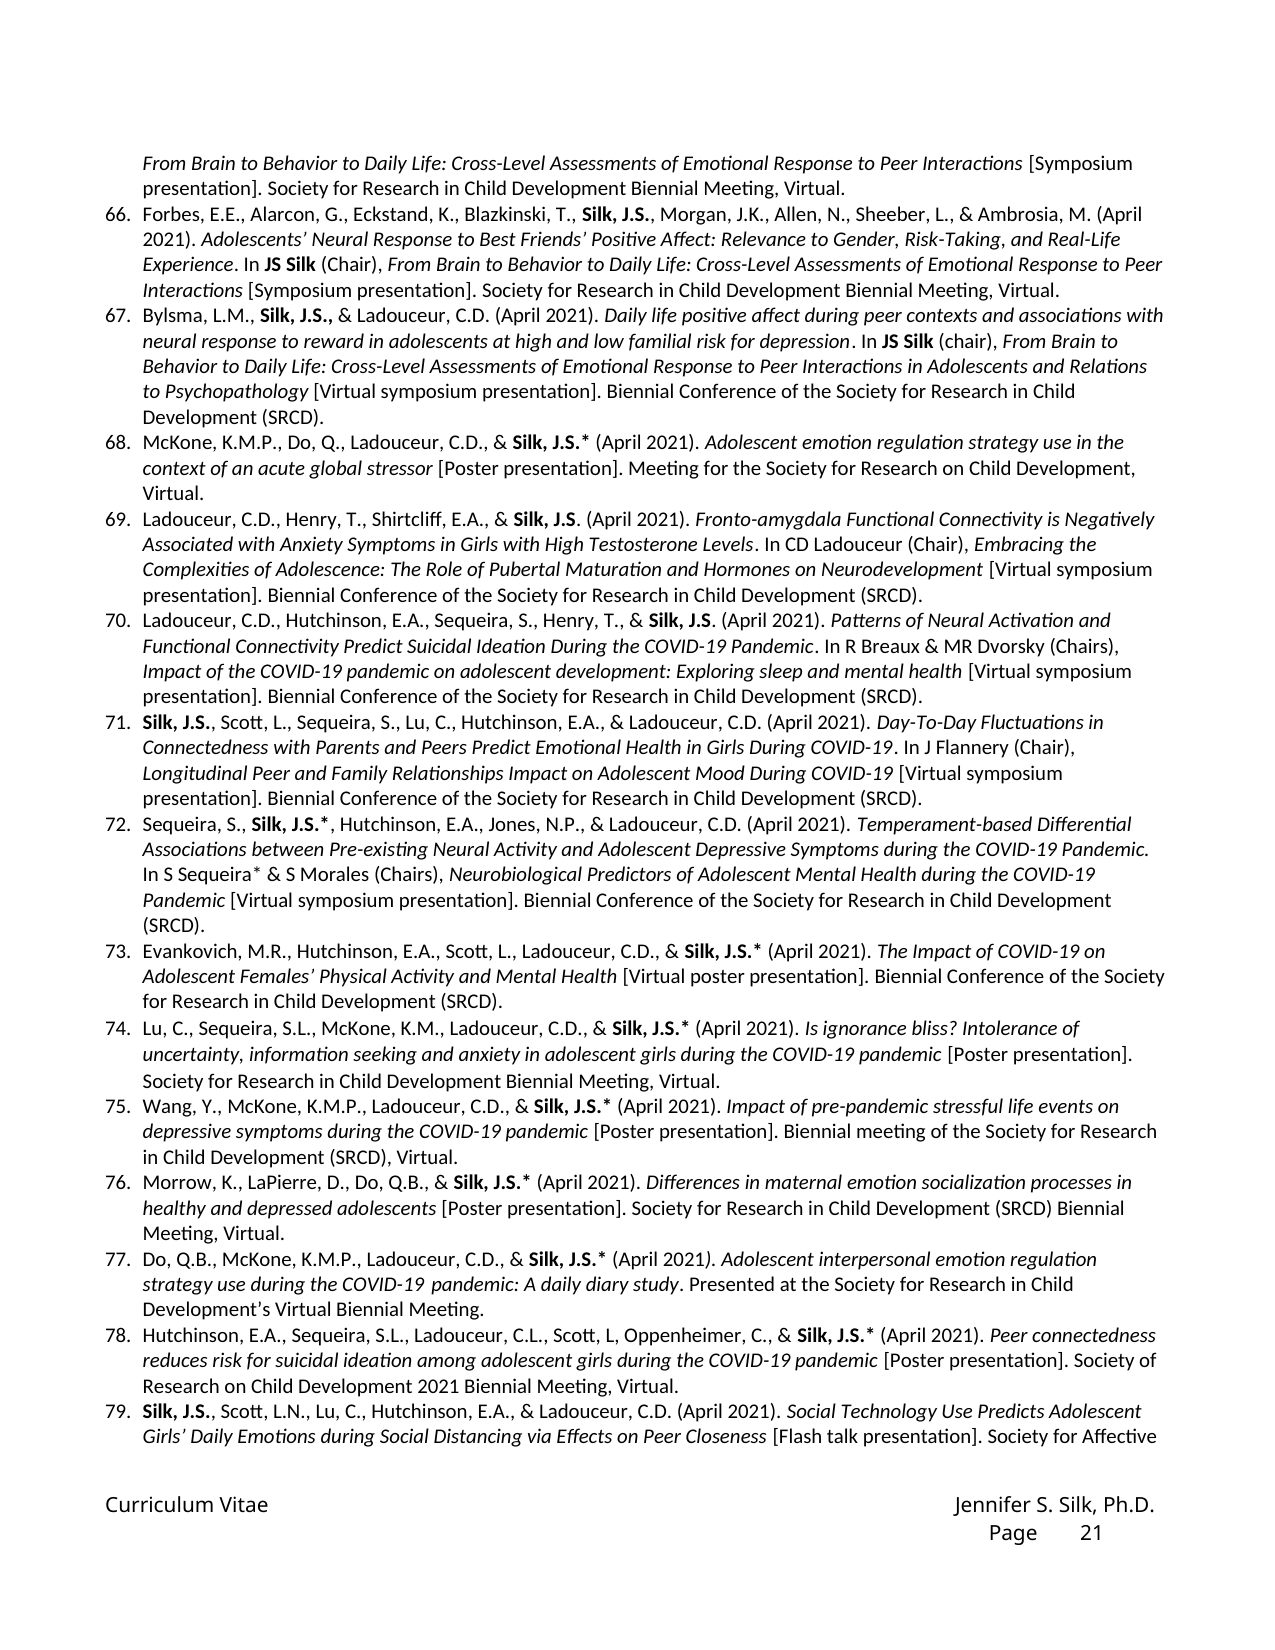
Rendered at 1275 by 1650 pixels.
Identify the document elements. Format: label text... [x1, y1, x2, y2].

list Ladouceur, C.D., Henry, T., Shirtcliff, E.A., & Silk, J.S. (April 2021). Fronto-amygdala Functional Connectivity is Negatively Associated with Anxiety Symptoms in Girls with High Testosterone Levels. In CD Ladouceur (Chair), Embracing the Complexities of Adolescence: The Role of Pubertal Maturation and Hormones on Neurodevelopment [Virtual symposium presentation]. Biennial Conference of the Society for Research in Child Development (SRCD). [105, 506, 1170, 607]
list Bylsma, L.M., Silk, J.S., & Ladouceur, C.D. (April 2021). Daily life positive affect during peer contexts and associations with neural response to reward in adolescents at high and low familial risk for depression. In JS Silk (chair), From Brain to Behavior to Daily Life: Cross-Level Assessments of Emotional Response to Peer Interactions in Adolescents and Relations to Psychopathology [Virtual symposium presentation]. Biennial Conference of the Society for Research in Child Development (SRCD). [105, 302, 1170, 429]
list Wang, Y., McKone, K.M.P., Ladouceur, C.D., & Silk, J.S.* (April 2021). Impact of pre-pandemic stressful life events on depressive symptoms during the COVID-19 pandemic [Poster presentation]. Biennial meeting of the Society for Research in Child Development (SRCD), Virtual. [105, 1093, 1170, 1169]
list Forbes, E.E., Alarcon, G., Eckstand, K., Blazkinski, T., Silk, J.S., Morgan, J.K., Allen, N., Sheeber, L., & Ambrosia, M. (April 2021). Adolescents’ Neural Response to Best Friends’ Positive Affect: Relevance to Gender, Risk-Taking, and Real-Life Experience. In JS Silk (Chair), From Brain to Behavior to Daily Life: Cross-Level Assessments of Emotional Response to Peer Interactions [Symposium presentation]. Society for Research in Child Development Biennial Meeting, Virtual. [105, 201, 1170, 302]
list Do, Q.B., McKone, K.M.P., Ladouceur, C.D., & Silk, J.S.* (April 2021). Adolescent interpersonal emotion regulation strategy use during the COVID-19 pandemic: A daily diary study. Presented at the Society for Research in Child Development’s Virtual Biennial Meeting. [105, 1246, 1170, 1322]
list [105, 150, 1170, 201]
list Sequeira, S., Silk, J.S.*, Hutchinson, E.A., Jones, N.P., & Ladouceur, C.D. (April 2021). Temperament-based Differential Associations between Pre-existing Neural Activity and Adolescent Depressive Symptoms during the COVID-19 Pandemic. In S Sequeira* & S Morales (Chairs), Neurobiological Predictors of Adolescent Mental Health during the COVID-19 Pandemic [Virtual symposium presentation]. Biennial Conference of the Society for Research in Child Development (SRCD). [105, 811, 1170, 938]
list Lu, C., Sequeira, S.L., McKone, K.M., Ladouceur, C.D., & Silk, J.S.* (April 2021). Is ignorance bliss? Intolerance of uncertainty, information seeking and anxiety in adolescent girls during the COVID-19 pandemic [Poster presentation]. Society for Research in Child Development Biennial Meeting, Virtual. [105, 1014, 1170, 1093]
list Hutchinson, E.A., Sequeira, S.L., Ladouceur, C.L., Scott, L, Oppenheimer, C., & Silk, J.S.* (April 2021). Peer connectedness reduces risk for suicidal ideation among adolescent girls during the COVID-19 pandemic [Poster presentation]. Society of Research on Child Development 2021 Biennial Meeting, Virtual. [105, 1322, 1170, 1398]
list McKone, K.M.P., Do, Q., Ladouceur, C.D., & Silk, J.S.* (April 2021). Adolescent emotion regulation strategy use in the context of an acute global stressor [Poster presentation]. Meeting for the Society for Research on Child Development, Virtual. [105, 429, 1170, 506]
list Morrow, K., LaPierre, D., Do, Q.B., & Silk, J.S.* (April 2021). Differences in maternal emotion socialization processes in healthy and depressed adolescents [Poster presentation]. Society for Research in Child Development (SRCD) Biennial Meeting, Virtual. [105, 1169, 1170, 1246]
list Ladouceur, C.D., Hutchinson, E.A., Sequeira, S., Henry, T., & Silk, J.S. (April 2021). Patterns of Neural Activation and Functional Connectivity Predict Suicidal Ideation During the COVID-19 Pandemic. In R Breaux & MR Dvorsky (Chairs), Impact of the COVID-19 pandemic on adolescent development: Exploring sleep and mental health [Virtual symposium presentation]. Biennial Conference of the Society for Research in Child Development (SRCD). [105, 607, 1170, 709]
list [105, 1398, 1170, 1449]
list Evankovich, M.R., Hutchinson, E.A., Scott, L., Ladouceur, C.D., & Silk, J.S.* (April 2021). The Impact of COVID-19 on Adolescent Females’ Physical Activity and Mental Health [Virtual poster presentation]. Biennial Conference of the Society for Research in Child Development (SRCD). [105, 938, 1170, 1014]
list Silk, J.S., Scott, L., Sequeira, S., Lu, C., Hutchinson, E.A., & Ladouceur, C.D. (April 2021). Day-To-Day Fluctuations in Connectedness with Parents and Peers Predict Emotional Health in Girls During COVID-19. In J Flannery (Chair), Longitudinal Peer and Family Relationships Impact on Adolescent Mood During COVID-19 [Virtual symposium presentation]. Biennial Conference of the Society for Research in Child Development (SRCD). [105, 709, 1170, 811]
